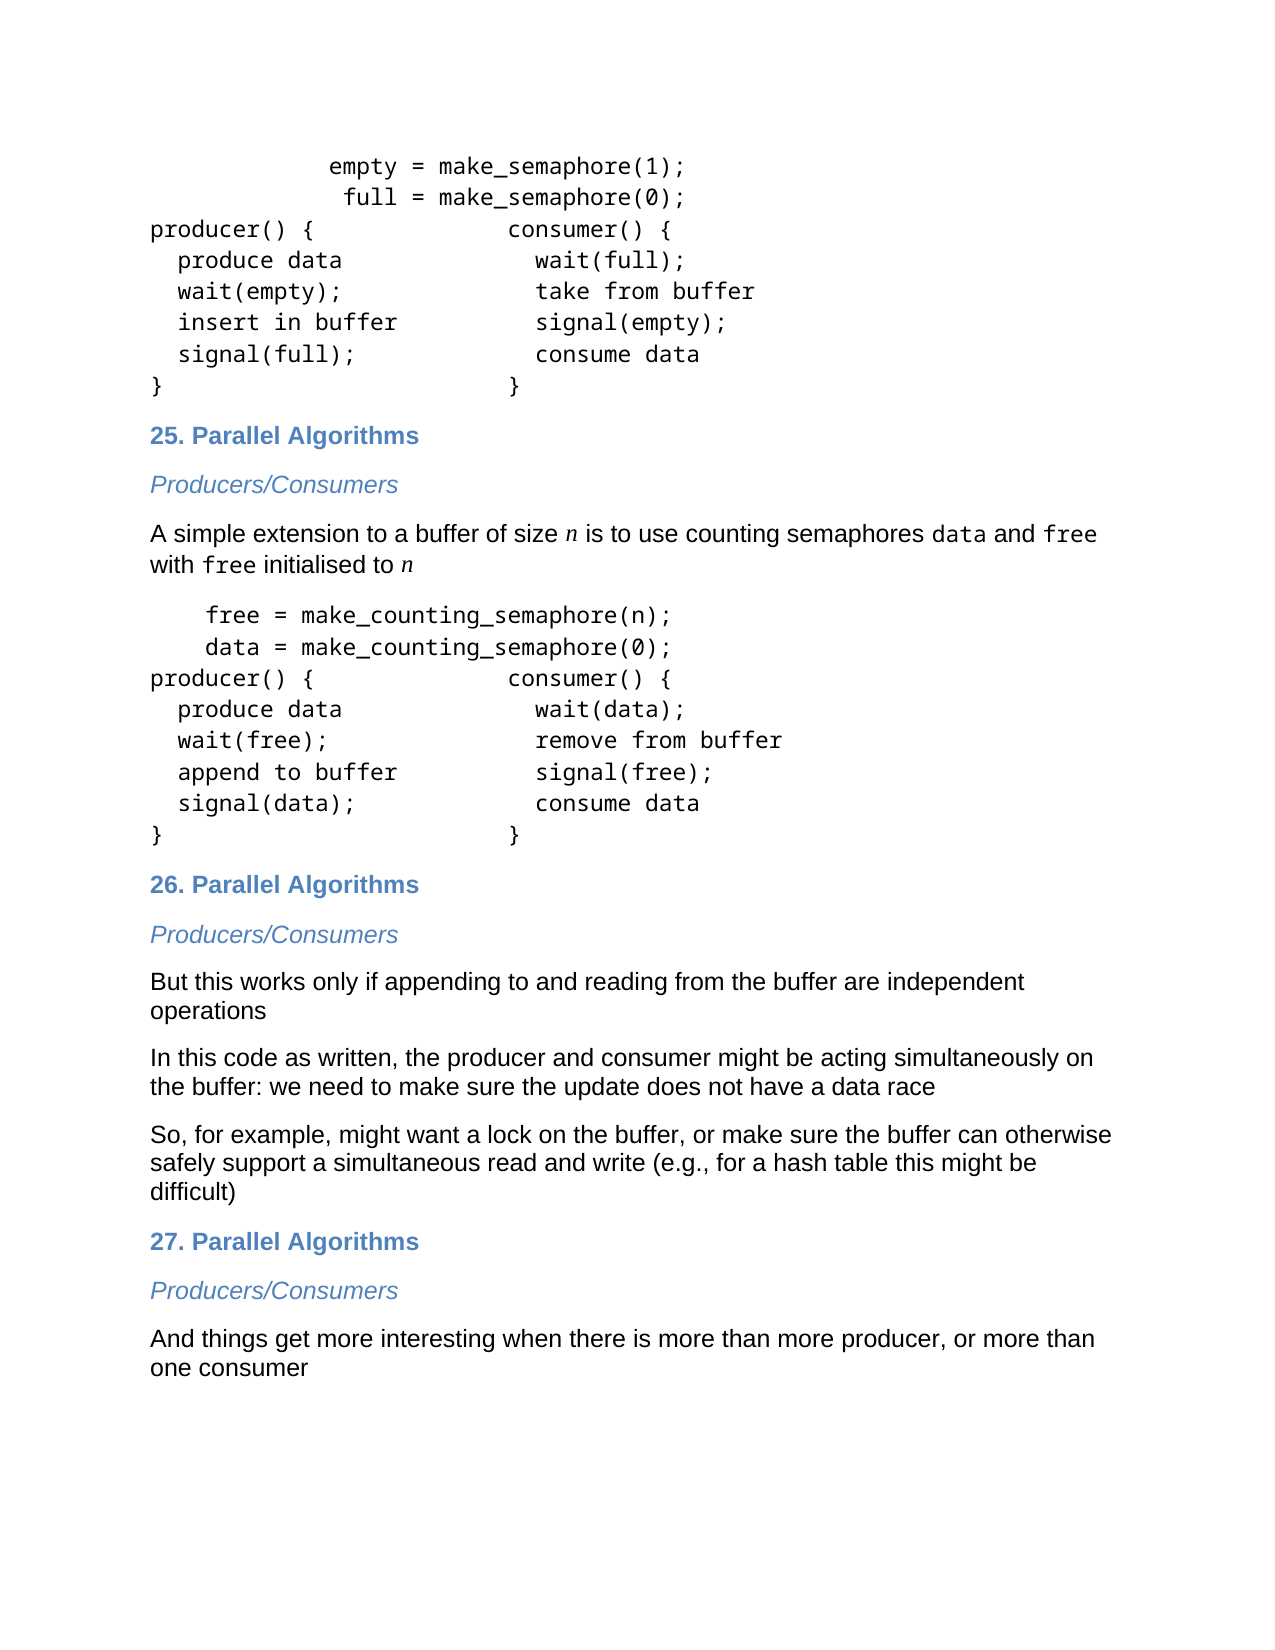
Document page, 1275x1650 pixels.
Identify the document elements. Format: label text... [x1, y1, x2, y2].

subtitle Producers/Consumers [150, 919, 1125, 948]
subtitle 25. Parallel Algorithms [150, 421, 1125, 449]
text empty = make_semaphore(1); full = make_semaphore(0); producer() { consumer() { produce data wait(full); wait(empty); take from buffer insert in buffer signal(empty); signal(full); consume data } } [150, 150, 1125, 400]
text But this works only if appending to and reading from the buffer are independent operations [150, 967, 1125, 1024]
text A simple extension to a buffer of size is to use counting semaphores data and free with free initialised to [150, 518, 1125, 580]
subtitle Producers/Consumers [150, 1276, 1125, 1305]
subtitle 27. Parallel Algorithms [150, 1227, 1125, 1255]
text And things get more interesting when there is more than more producer, or more than one consumer [150, 1324, 1125, 1381]
subtitle 26. Parallel Algorithms [150, 870, 1125, 899]
subtitle Producers/Consumers [150, 470, 1125, 499]
text So, for example, might want a lock on the buffer, or make sure the buffer can otherwise safely support a simultaneous read and write (e.g., for a hash table this might be difficult) [150, 1119, 1125, 1206]
text free = make_counting_semaphore(n); data = make_counting_semaphore(0); producer() { consumer() { produce data wait(data); wait(free); remove from buffer append to buffer signal(free); signal(data); consume data } } [150, 599, 1125, 849]
text In this code as written, the producer and consumer might be acting simultaneously on the buffer: we need to make sure the update does not have a data race [150, 1043, 1125, 1101]
